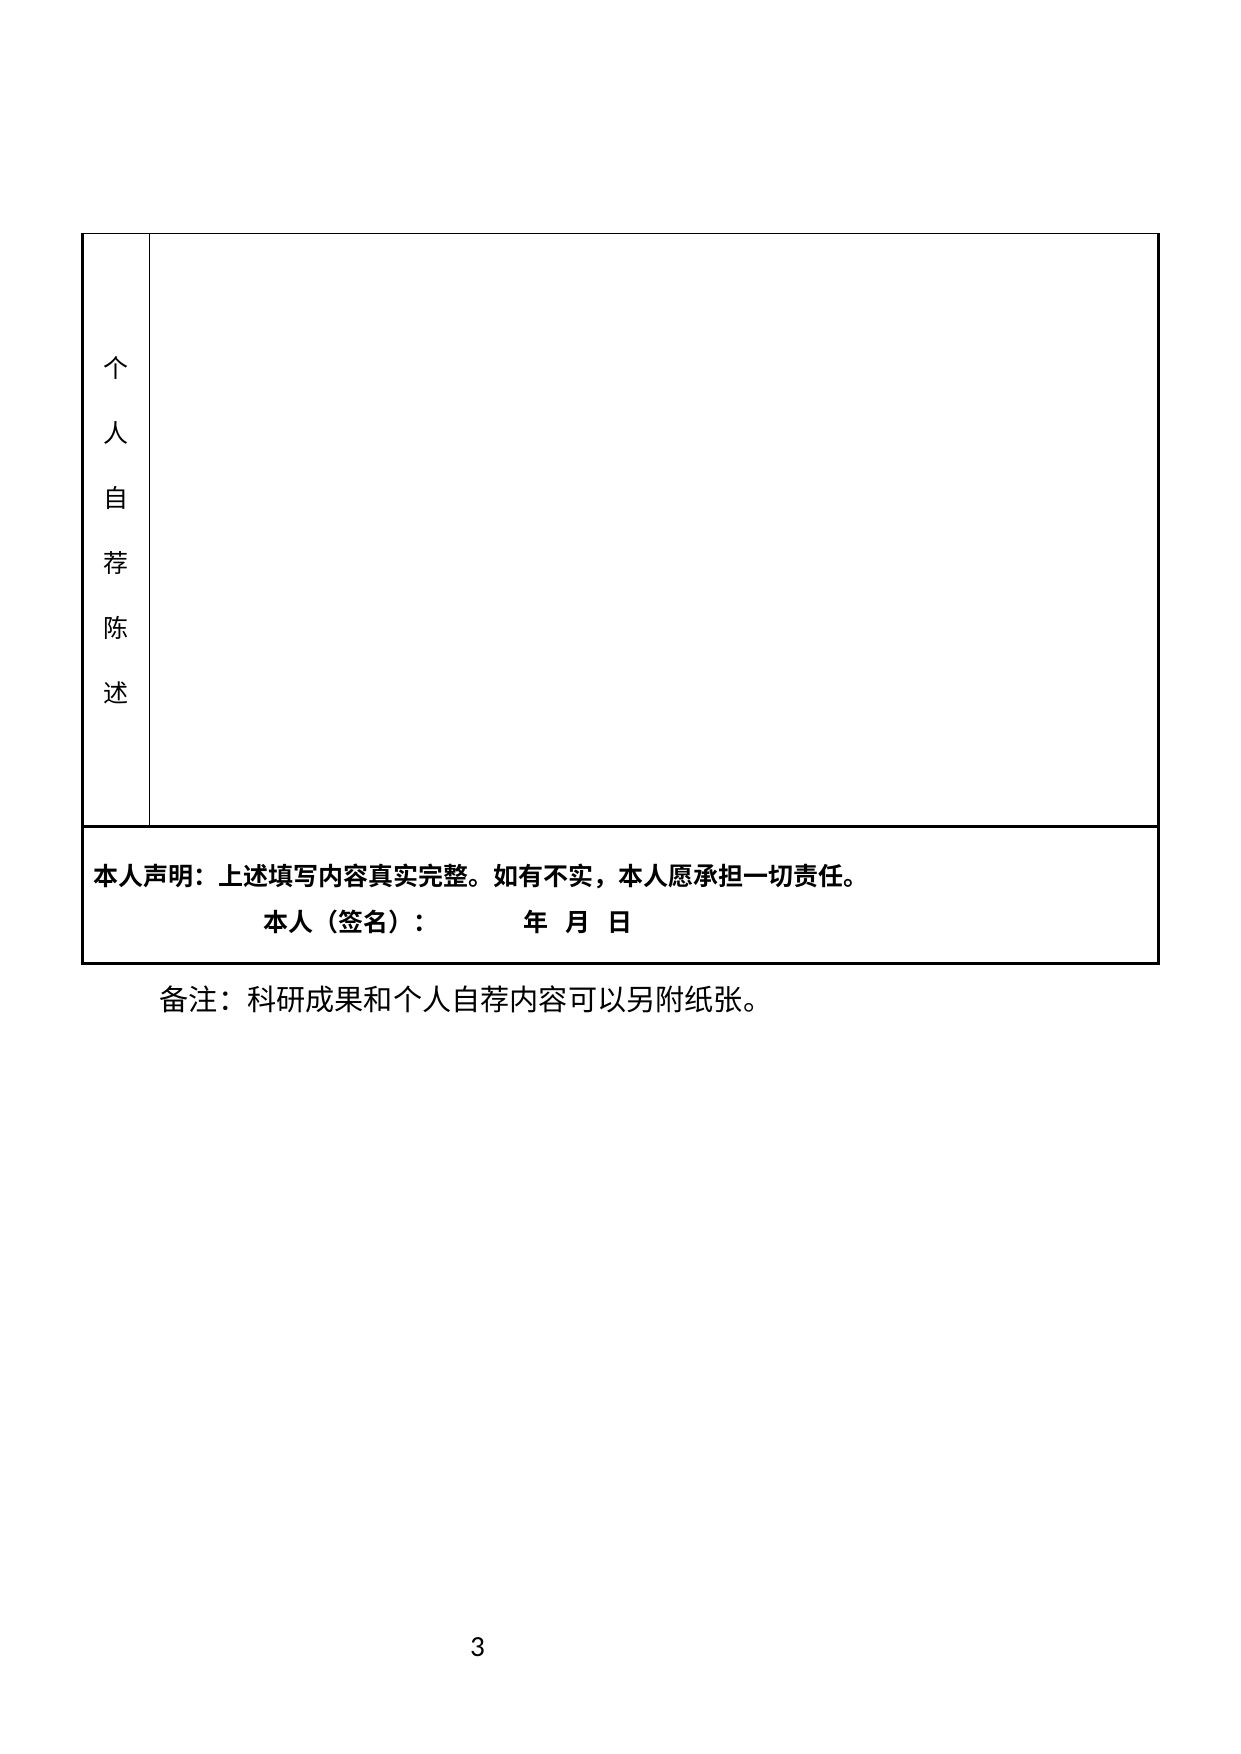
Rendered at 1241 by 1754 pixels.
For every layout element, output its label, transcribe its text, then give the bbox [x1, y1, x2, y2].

table_cell [150, 234, 1157, 825]
text 备注：科研成果和个人自荐内容可以另附纸张。 [159, 965, 1081, 1030]
table_cell 本人声明：上述填写内容真实完整。如有不实，本人愿承担一切责任。 本人（签名）： 年 月 日 [84, 828, 1157, 962]
table_cell 个人自荐陈述 [84, 234, 149, 825]
